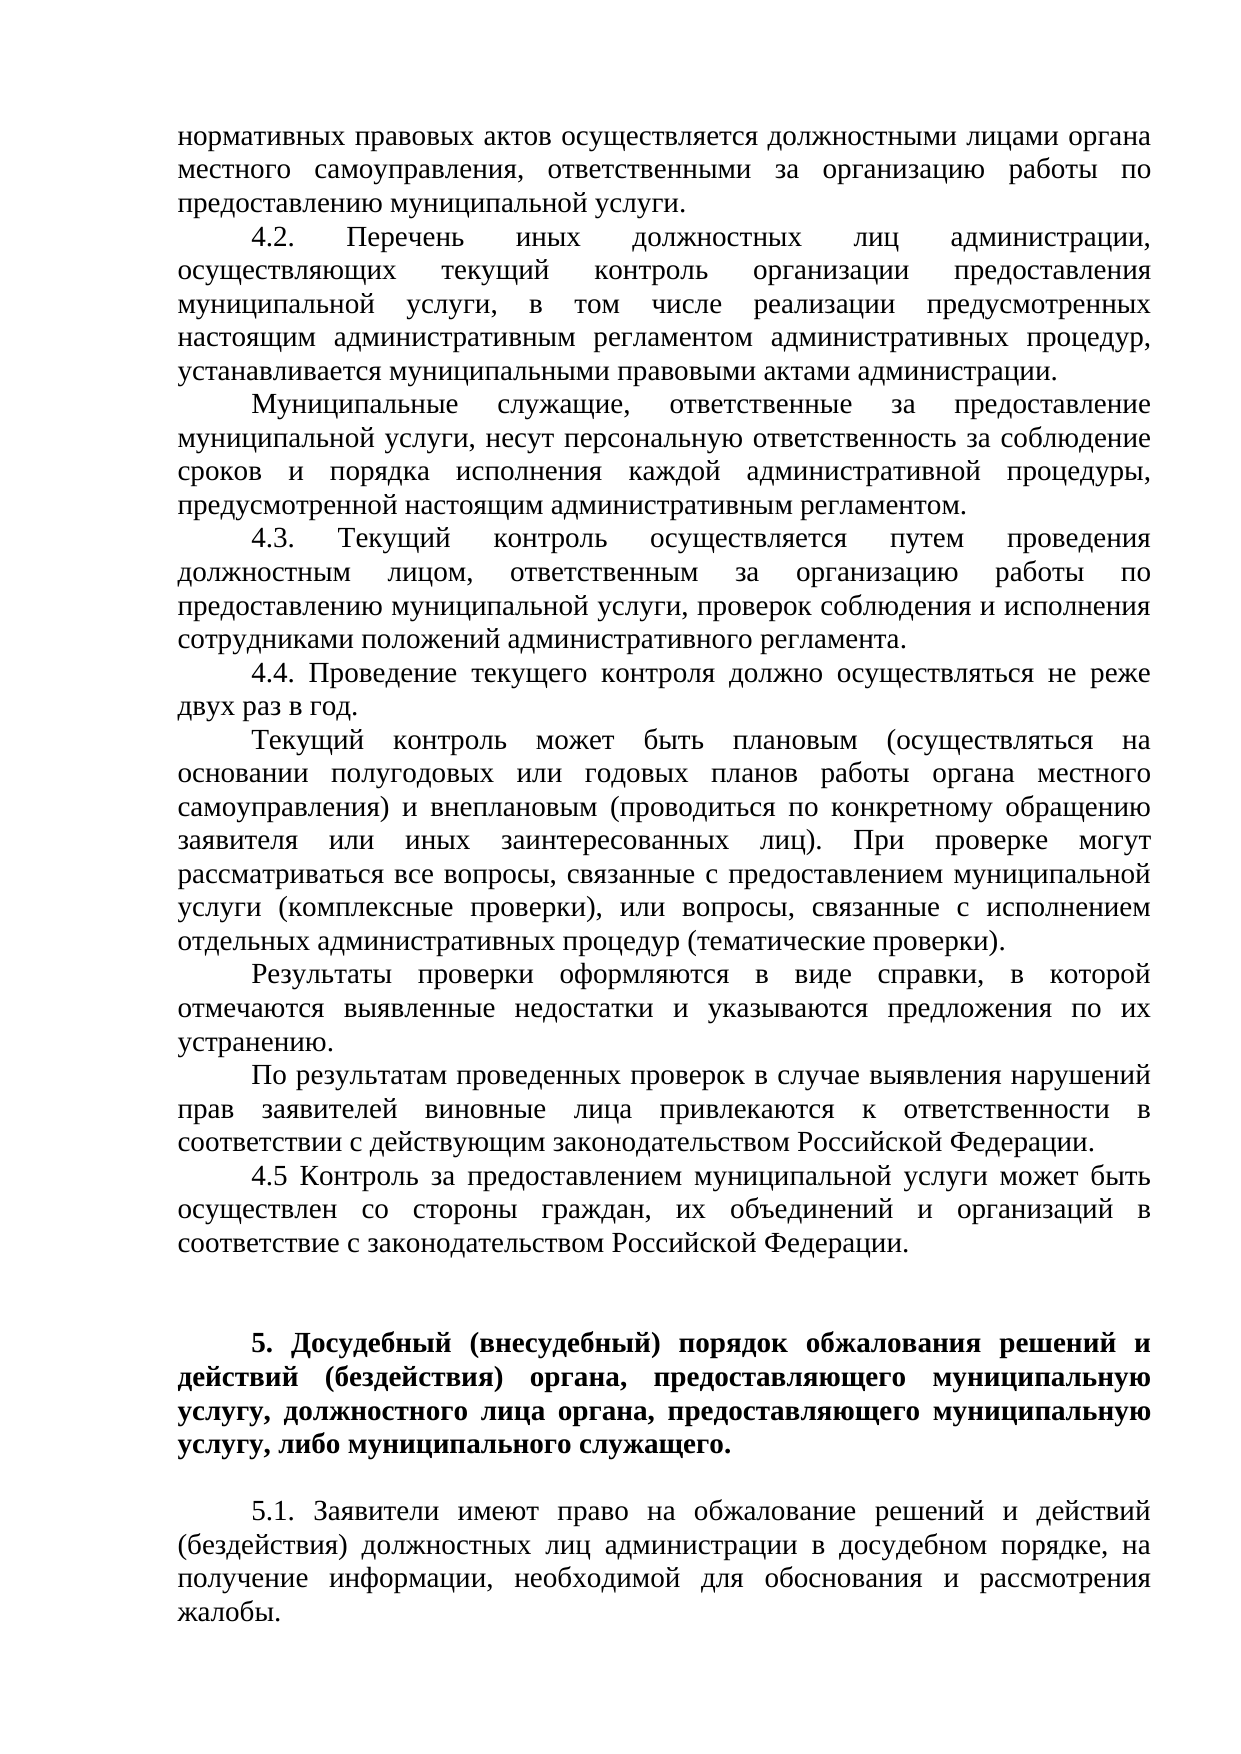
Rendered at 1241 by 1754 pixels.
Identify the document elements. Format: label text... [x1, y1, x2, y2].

text По результатам проведенных проверок в случае выявления нарушений прав заявителей виновные лица привлекаются к ответственности в соответствии с действующим законодательством Российской Федерации. [177, 1057, 1152, 1158]
text 4.5 Контроль за предоставлением муниципальной услуги может быть осуществлен со стороны граждан, их объединений и организаций в соответствие с законодательством Российской Федерации. [177, 1158, 1152, 1258]
text 5.1. Заявители имеют право на обжалование решений и действий (бездействия) должностных лиц администрации в досудебном порядке, на получение информации, необходимой для обоснования и рассмотрения жалобы. [177, 1493, 1152, 1627]
text 5. Досудебный (внесудебный) порядок обжалования решений и действий (бездействия) органа, предоставляющего муниципальную услугу, должностного лица органа, предоставляющего муниципальную услугу, либо муниципального служащего. [177, 1326, 1152, 1460]
text Текущий контроль может быть плановым (осуществляться на основании полугодовых или годовых планов работы органа местного самоуправления) и внеплановым (проводиться по конкретному обращению заявителя или иных заинтересованных лиц). При проверке могут рассматриваться все вопросы, связанные с предоставлением муниципальной услуги (комплексные проверки), или вопросы, связанные с исполнением отдельных административных процедур (тематические проверки). [177, 722, 1152, 957]
text Муниципальные служащие, ответственные за предоставление муниципальной услуги, несут персональную ответственность за соблюдение сроков и порядка исполнения каждой административной процедуры, предусмотренной настоящим административным регламентом. [177, 386, 1152, 521]
text 4.2. Перечень иных должностных лиц администрации, осуществляющих текущий контроль организации предоставления муниципальной услуги, в том числе реализации предусмотренных настоящим административным регламентом административных процедур, устанавливается муниципальными правовыми актами администрации. [177, 219, 1152, 386]
text 4.3. Текущий контроль осуществляется путем проведения должностным лицом, ответственным за организацию работы по предоставлению муниципальной услуги, проверок соблюдения и исполнения сотрудниками положений административного регламента. [177, 521, 1152, 655]
text Результаты проверки оформляются в виде справки, в которой отмечаются выявленные недостатки и указываются предложения по их устранению. [177, 957, 1152, 1057]
text 4.4. Проведение текущего контроля должно осуществляться не реже двух раз в год. [177, 655, 1152, 722]
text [177, 118, 1152, 219]
